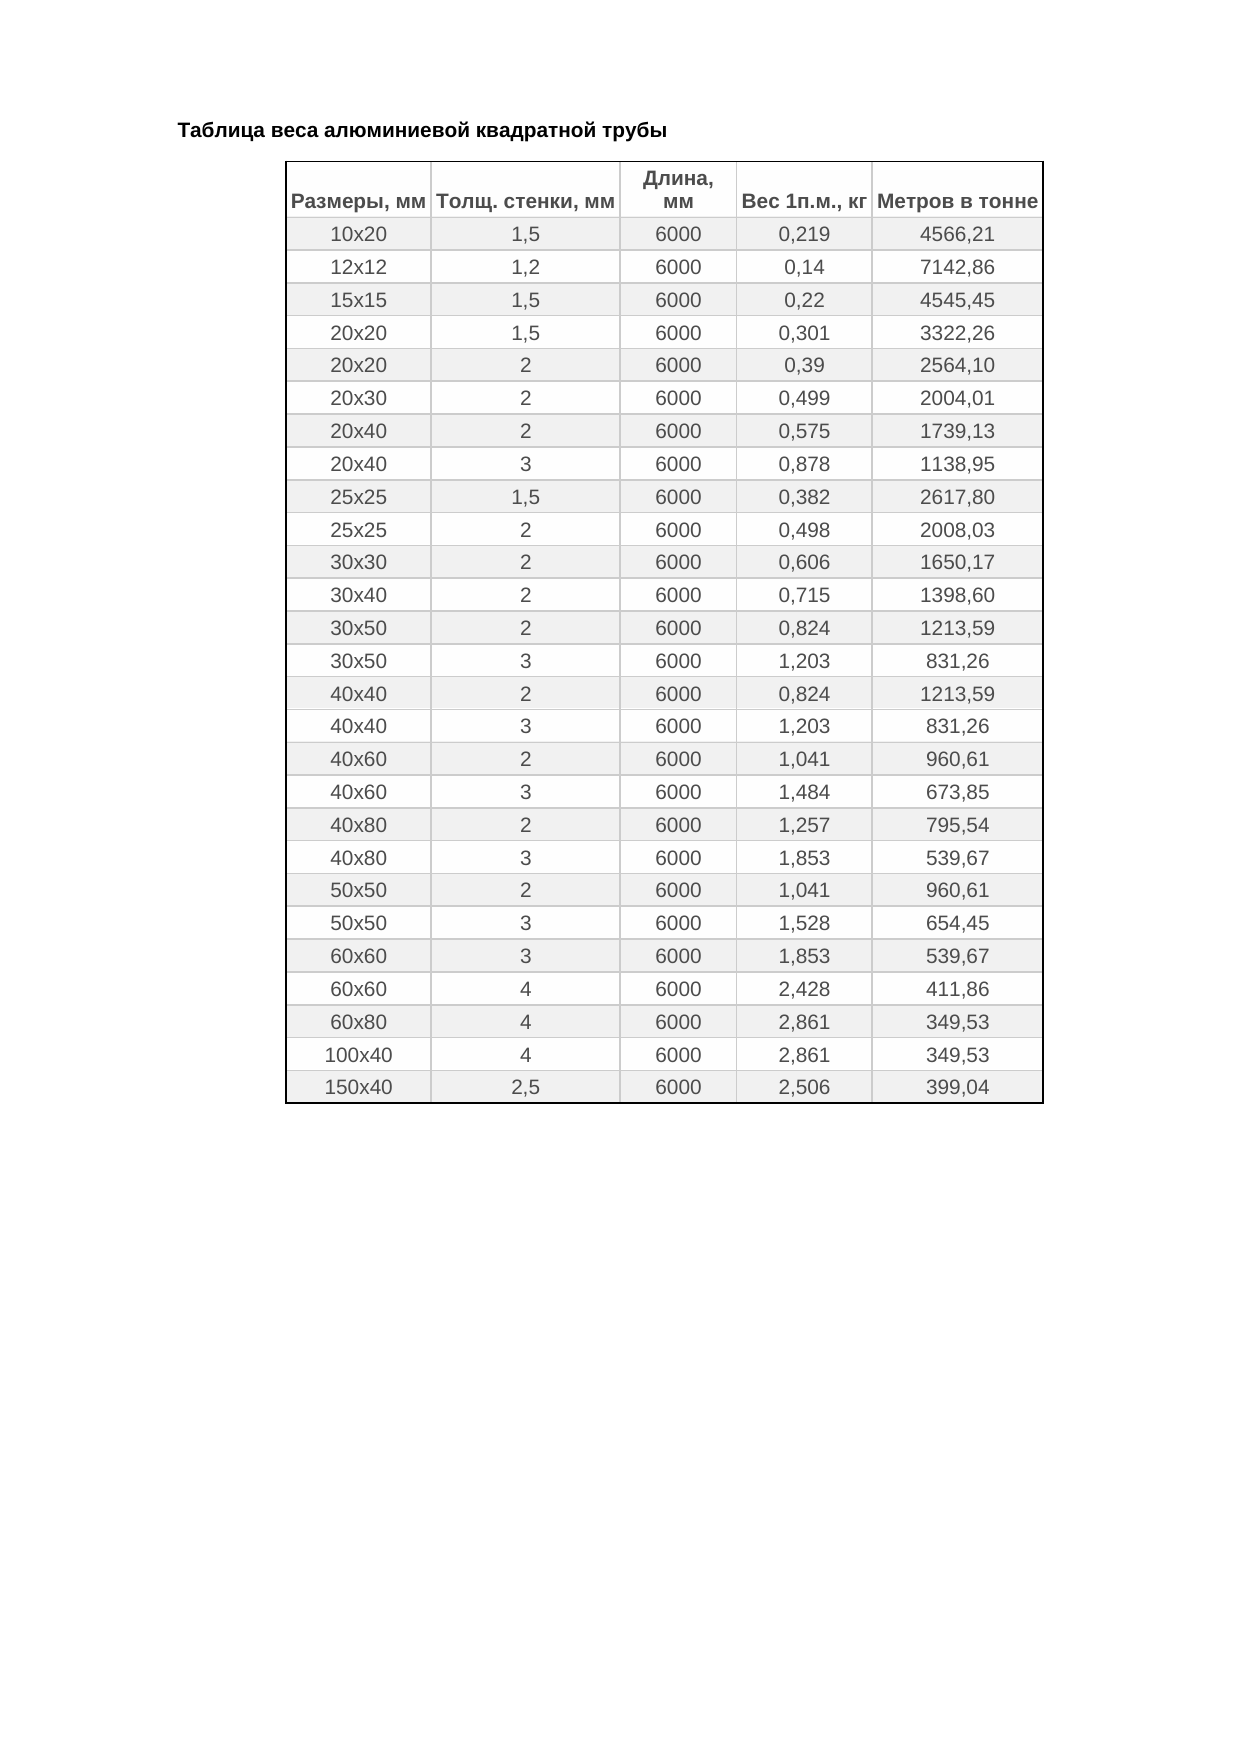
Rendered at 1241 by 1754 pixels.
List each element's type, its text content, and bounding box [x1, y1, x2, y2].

text Таблица веса алюминиевой квадратной трубы [177, 118, 1152, 142]
table_cell 2 [432, 874, 619, 905]
table_header Вес 1п.м., кг [737, 162, 871, 216]
table_cell 40х80 [287, 809, 430, 840]
table_cell 0,715 [737, 579, 871, 610]
table_cell 673,85 [873, 776, 1042, 807]
table_cell 6000 [621, 710, 736, 741]
table_cell 12х12 [287, 251, 430, 282]
table_cell 1213,59 [873, 677, 1042, 708]
table_cell 0,22 [737, 284, 871, 315]
table_cell 50х50 [287, 874, 430, 905]
table_cell 3 [432, 841, 619, 873]
table_cell 6000 [621, 1071, 736, 1102]
table_cell 10х20 [287, 218, 430, 249]
table_cell 0,301 [737, 316, 871, 348]
table_cell 349,53 [873, 1006, 1042, 1037]
table_cell 1138,95 [873, 448, 1042, 479]
table_cell 6000 [621, 841, 736, 873]
table_cell 2,861 [737, 1038, 871, 1069]
table_cell 40х40 [287, 677, 430, 708]
table_cell 1,853 [737, 841, 871, 873]
table_cell 20х20 [287, 349, 430, 380]
table_cell 1,5 [432, 481, 619, 512]
table_cell 6000 [621, 579, 736, 610]
table_cell 2,428 [737, 973, 871, 1004]
table_cell 40х80 [287, 841, 430, 873]
table_cell 399,04 [873, 1071, 1042, 1102]
table_cell 0,606 [737, 546, 871, 577]
table_cell 6000 [621, 513, 736, 544]
table_cell 2004,01 [873, 382, 1042, 413]
table_cell 3 [432, 710, 619, 741]
table_cell 1,5 [432, 284, 619, 315]
table_cell 25х25 [287, 481, 430, 512]
table_header Метров в тонне [873, 162, 1042, 216]
table_cell 6000 [621, 1006, 736, 1037]
table_cell 4 [432, 973, 619, 1004]
table_cell 2 [432, 382, 619, 413]
table_cell 2 [432, 513, 619, 544]
table_cell 654,45 [873, 907, 1042, 938]
table_cell 0,39 [737, 349, 871, 380]
table_cell 4 [432, 1038, 619, 1069]
table_cell 0,219 [737, 218, 871, 249]
table_cell 1,203 [737, 710, 871, 741]
table_header Длина, мм [621, 162, 736, 216]
table_cell 60х80 [287, 1006, 430, 1037]
table_cell 6000 [621, 743, 736, 774]
table_cell 3 [432, 940, 619, 971]
table_cell 3 [432, 907, 619, 938]
table_cell 2 [432, 349, 619, 380]
table_cell 2 [432, 743, 619, 774]
table_header Размеры, мм [287, 162, 430, 216]
table_cell 2,5 [432, 1071, 619, 1102]
table_cell 411,86 [873, 973, 1042, 1004]
table_cell 6000 [621, 218, 736, 249]
table_cell 40х40 [287, 710, 430, 741]
table_cell 6000 [621, 415, 736, 446]
table_cell 960,61 [873, 743, 1042, 774]
table_cell 6000 [621, 612, 736, 643]
table_cell 2,506 [737, 1071, 871, 1102]
table_cell 1739,13 [873, 415, 1042, 446]
table_cell 6000 [621, 284, 736, 315]
table_cell 30х30 [287, 546, 430, 577]
table_cell 40х60 [287, 743, 430, 774]
table_cell 30х50 [287, 612, 430, 643]
table_header Толщ. стенки, мм [432, 162, 619, 216]
table_cell 1,257 [737, 809, 871, 840]
table_cell 2 [432, 677, 619, 708]
table_cell 6000 [621, 481, 736, 512]
table_cell 6000 [621, 448, 736, 479]
table_cell 0,878 [737, 448, 871, 479]
table_cell 6000 [621, 349, 736, 380]
table_cell 3 [432, 776, 619, 807]
table_cell 1650,17 [873, 546, 1042, 577]
table_cell 0,499 [737, 382, 871, 413]
table_cell 1,2 [432, 251, 619, 282]
table_cell 1,5 [432, 316, 619, 348]
table_cell 2 [432, 612, 619, 643]
table_cell 3 [432, 645, 619, 676]
table_cell 20х20 [287, 316, 430, 348]
table_cell 6000 [621, 546, 736, 577]
table_cell 1,5 [432, 218, 619, 249]
table_cell 2564,10 [873, 349, 1042, 380]
table_cell 6000 [621, 809, 736, 840]
table_cell 60х60 [287, 973, 430, 1004]
table_cell 0,498 [737, 513, 871, 544]
table_cell 6000 [621, 776, 736, 807]
table_cell 1,041 [737, 743, 871, 774]
table_cell 0,382 [737, 481, 871, 512]
table_cell 20х30 [287, 382, 430, 413]
table_cell 2 [432, 546, 619, 577]
table_cell 2 [432, 579, 619, 610]
table_cell 2 [432, 809, 619, 840]
table_cell 50х50 [287, 907, 430, 938]
table_cell 0,575 [737, 415, 871, 446]
table_cell 20х40 [287, 415, 430, 446]
table_cell 4545,45 [873, 284, 1042, 315]
table_cell 1,528 [737, 907, 871, 938]
table_cell 349,53 [873, 1038, 1042, 1069]
table_cell 1,853 [737, 940, 871, 971]
table_cell 2617,80 [873, 481, 1042, 512]
table_cell 6000 [621, 677, 736, 708]
table_cell 6000 [621, 382, 736, 413]
table_cell 1213,59 [873, 612, 1042, 643]
table_cell 539,67 [873, 841, 1042, 873]
table_cell 0,824 [737, 677, 871, 708]
table_cell 6000 [621, 874, 736, 905]
table_cell 3 [432, 448, 619, 479]
table_cell 6000 [621, 316, 736, 348]
table_cell 1,041 [737, 874, 871, 905]
table_cell 1,203 [737, 645, 871, 676]
table_cell 539,67 [873, 940, 1042, 971]
table_cell 2 [432, 415, 619, 446]
table_cell 7142,86 [873, 251, 1042, 282]
table_cell 6000 [621, 907, 736, 938]
table_cell 15х15 [287, 284, 430, 315]
table_cell 30х40 [287, 579, 430, 610]
table_cell 100х40 [287, 1038, 430, 1069]
table_cell 0,824 [737, 612, 871, 643]
table_cell 960,61 [873, 874, 1042, 905]
table_cell 2008,03 [873, 513, 1042, 544]
table_cell 40х60 [287, 776, 430, 807]
table_cell 3322,26 [873, 316, 1042, 348]
table_cell 25х25 [287, 513, 430, 544]
table_cell 2,861 [737, 1006, 871, 1037]
table_cell 1398,60 [873, 579, 1042, 610]
table_cell 6000 [621, 251, 736, 282]
table_cell 30х50 [287, 645, 430, 676]
table_cell 4566,21 [873, 218, 1042, 249]
table_cell 6000 [621, 645, 736, 676]
table_cell 6000 [621, 973, 736, 1004]
table_cell 6000 [621, 940, 736, 971]
table_cell 831,26 [873, 645, 1042, 676]
table_cell 20х40 [287, 448, 430, 479]
table_cell 831,26 [873, 710, 1042, 741]
table_cell 6000 [621, 1038, 736, 1069]
table_cell 0,14 [737, 251, 871, 282]
table_cell 795,54 [873, 809, 1042, 840]
table_cell 4 [432, 1006, 619, 1037]
table_cell 60х60 [287, 940, 430, 971]
table_cell 150х40 [287, 1071, 430, 1102]
table_cell 1,484 [737, 776, 871, 807]
